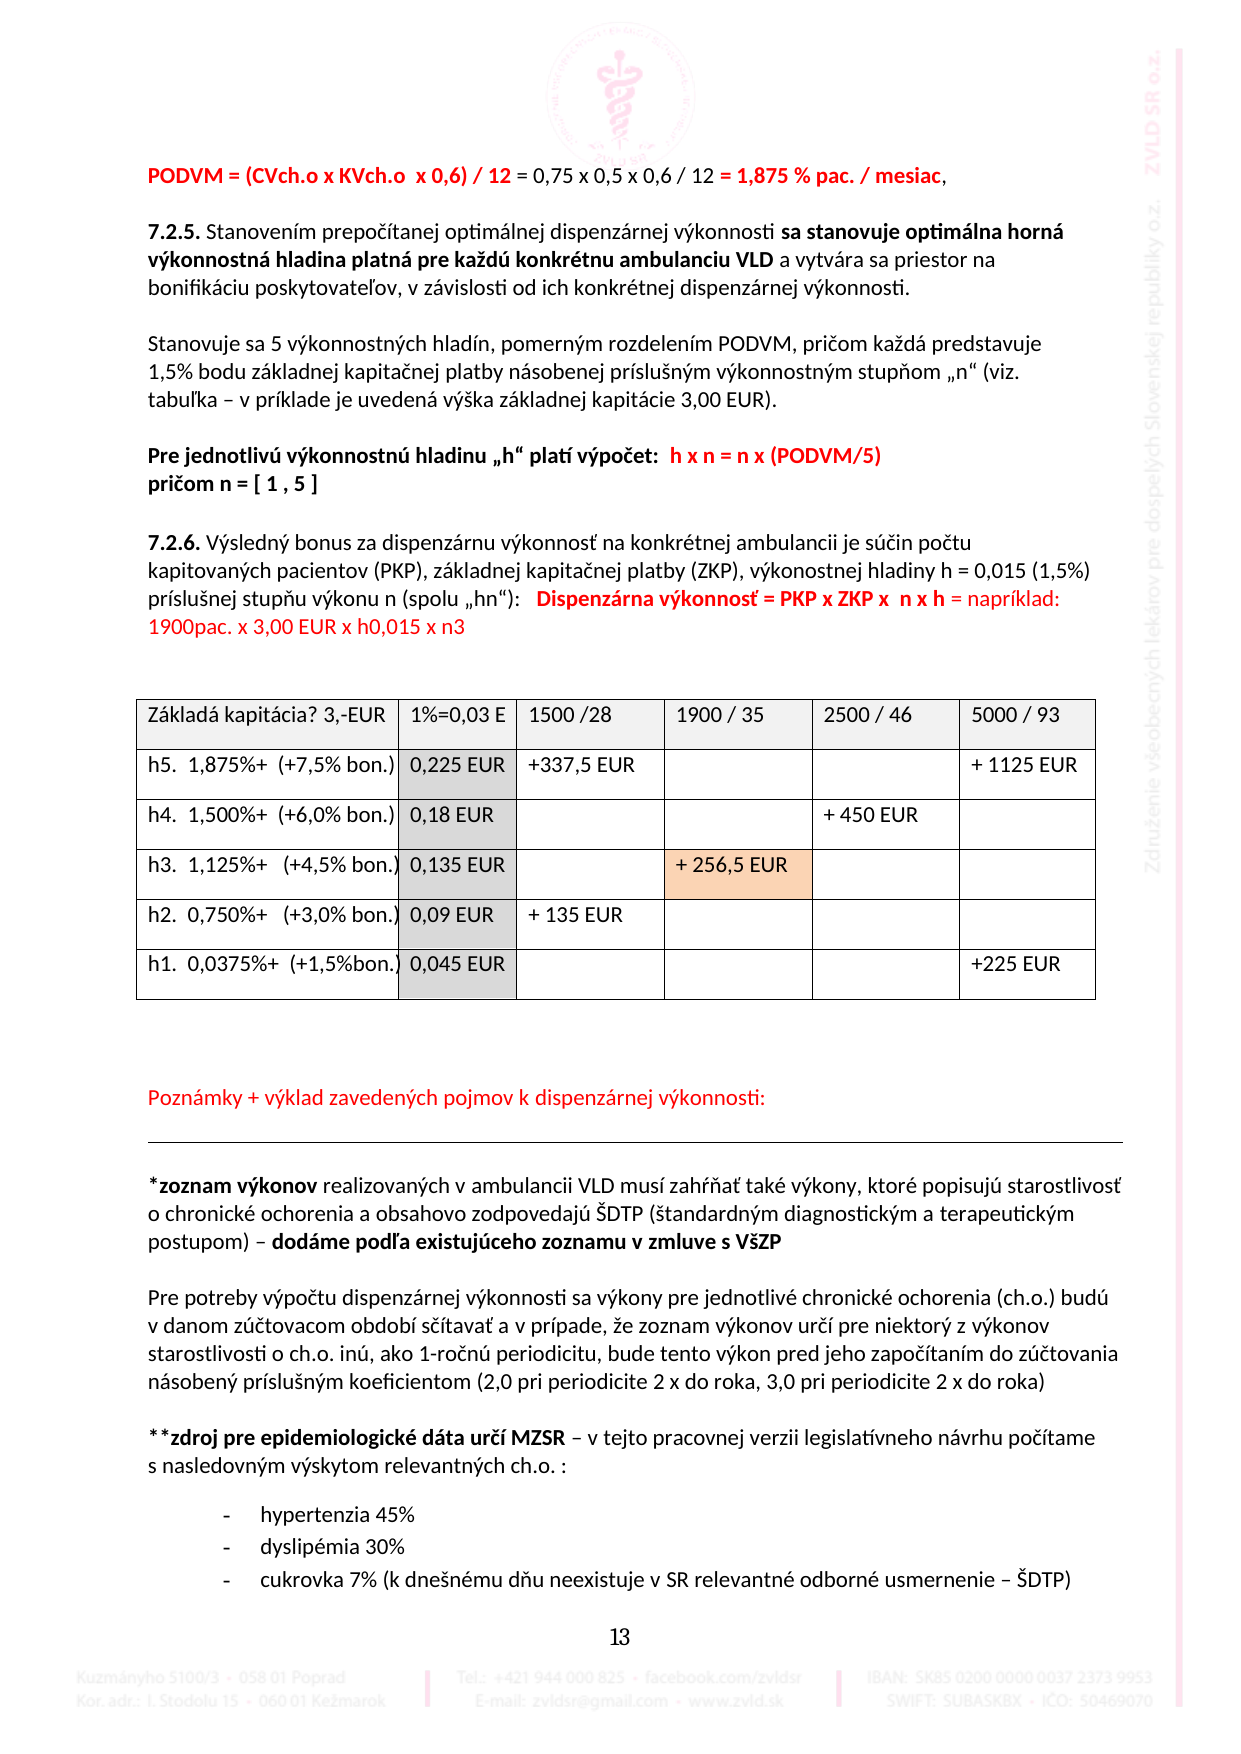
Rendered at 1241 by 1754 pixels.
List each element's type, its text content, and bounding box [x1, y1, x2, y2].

text Pre jednotlivú výkonnostnú hladinu „h“ platí výpočet: h x n = n x (PODVM/5) [148, 441, 1093, 469]
table_cell h4. 1,500%+ (+6,0% bon.) [137, 800, 398, 849]
table_cell + 1125 EUR [960, 750, 1095, 799]
table_cell [517, 850, 664, 899]
table_cell [813, 900, 959, 948]
table_cell 0,135 EUR [399, 850, 516, 899]
table_cell [665, 950, 812, 998]
table_header 1900 / 35 [665, 700, 812, 749]
list cukrovka 7% (k dnešnému dňu neexistuje v SR relevantné odborné usmernenie – ŠDTP) [223, 1565, 1123, 1593]
table_cell + 135 EUR [517, 900, 664, 948]
text pričom n = [ 1 , 5 ] [148, 469, 1093, 497]
table_cell [813, 850, 959, 899]
table_cell 0,225 EUR [399, 750, 516, 799]
table_header 5000 / 93 [960, 700, 1095, 749]
table_cell + 450 EUR [813, 800, 959, 849]
table_cell +225 EUR [960, 950, 1095, 998]
table_cell h2. 0,750%+ (+3,0% bon.) [137, 900, 398, 948]
text Pre potreby výpočtu dispenzárnej výkonnosti sa výkony pre jednotlivé chronické ochorenia (ch.o.) budú v danom zúčtovacom období sčítavať a v prípade, že zoznam výkonov určí pre niektorý z výkonov starostlivosti o ch.o. inú, ako 1-ročnú periodicitu, bude tento výkon pred jeho započítaním do zúčtovania násobený príslušným koeficientom (2,0 pri periodicite 2 x do roka, 3,0 pri periodicite 2 x do roka) [148, 1283, 1123, 1395]
text *zoznam výkonov realizovaných v ambulancii VLD musí zahŕňať také výkony, ktoré popisujú starostlivosť o chronické ochorenia a obsahovo zodpovedajú ŠDTP (štandardným diagnostickým a terapeutickým postupom) – dodáme podľa existujúceho zoznamu v zmluve s VšZP [148, 1171, 1123, 1255]
table_header 2500 / 46 [813, 700, 959, 749]
table_cell h3. 1,125%+ (+4,5% bon.) [137, 850, 398, 899]
table_cell h5. 1,875%+ (+7,5% bon.) [137, 750, 398, 799]
table_cell [960, 850, 1095, 899]
text Poznámky + výklad zavedených pojmov k dispenzárnej výkonnosti: [148, 1083, 1123, 1112]
table_cell 0,18 EUR [399, 800, 516, 849]
table_cell [517, 950, 664, 998]
list hypertenzia 45% [223, 1500, 1123, 1528]
table_cell 0,045 EUR [399, 950, 516, 998]
table_header 1%=0,03 E [399, 700, 516, 749]
table_cell [960, 900, 1095, 948]
text PODVM = (CVch.o x KVch.o x 0,6) / 12 = 0,75 x 0,5 x 0,6 / 12 = 1,875 % pac. / mesiac, [148, 161, 1093, 189]
text **zdroj pre epidemiologické dáta určí MZSR – v tejto pracovnej verzii legislatívneho návrhu počítame s nasledovným výskytom relevantných ch.o. : [148, 1423, 1123, 1479]
table_cell [665, 750, 812, 799]
table_cell [665, 900, 812, 948]
text Stanovuje sa 5 výkonnostných hladín, pomerným rozdelením PODVM, pričom každá predstavuje 1,5% bodu základnej kapitačnej platby násobenej príslušným výkonnostným stupňom „n“ (viz. tabuľka – v príklade je uvedená výška základnej kapitácie 3,00 EUR). [148, 329, 1093, 413]
table_cell + 256,5 EUR [665, 850, 812, 899]
table_cell [813, 950, 959, 998]
table_cell [517, 800, 664, 849]
table_cell +337,5 EUR [517, 750, 664, 799]
text 7.2.6. Výsledný bonus za dispenzárnu výkonnosť na konkrétnej ambulancii je súčin počtu kapitovaných pacientov (PKP), základnej kapitačnej platby (ZKP), výkonostnej hladiny h = 0,015 (1,5%) príslušnej stupňu výkonu n (spolu „hn“): Dispenzárna výkonnosť = PKP x ZKP x n x h = napríklad: 1900pac. x 3,00 EUR x h0,015 x n3 [148, 528, 1093, 640]
table_header 1500 /28 [517, 700, 664, 749]
table_cell [665, 800, 812, 849]
list dyslipémia 30% [223, 1532, 1123, 1561]
table_cell [813, 750, 959, 799]
table_header Základá kapitácia? 3,-EUR [137, 700, 398, 749]
table_cell [960, 800, 1095, 849]
text 7.2.5. Stanovením prepočítanej optimálnej dispenzárnej výkonnosti sa stanovuje optimálna horná výkonnostná hladina platná pre každú konkrétnu ambulanciu VLD a vytvára sa priestor na bonifikáciu poskytovateľov, v závislosti od ich konkrétnej dispenzárnej výkonnosti. [148, 217, 1093, 301]
table_cell h1. 0,0375%+ (+1,5%bon.) [137, 950, 398, 998]
table_cell 0,09 EUR [399, 900, 516, 948]
